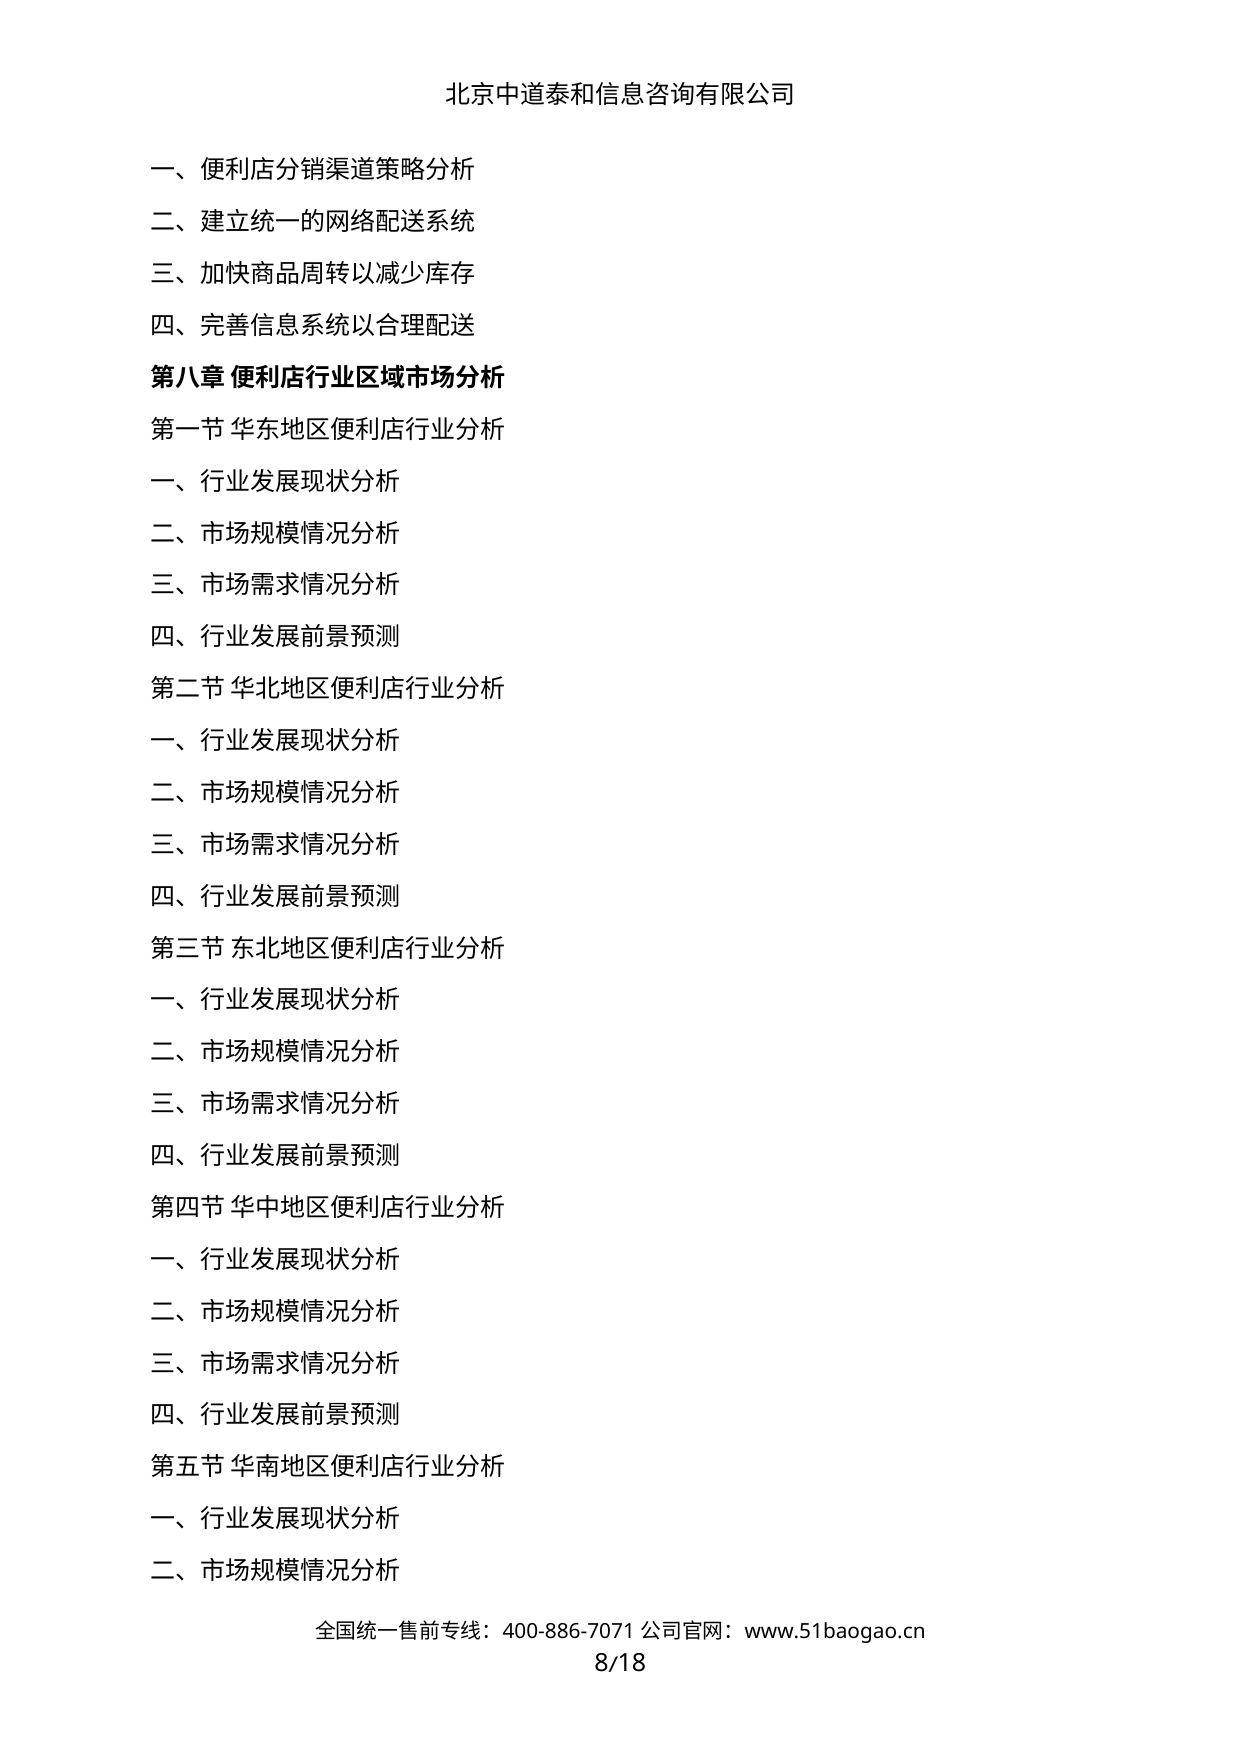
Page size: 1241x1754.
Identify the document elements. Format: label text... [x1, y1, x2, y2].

text 第五节 华南地区便利店行业分析 [150, 1447, 1090, 1483]
text 第八章 便利店行业区域市场分析 [150, 357, 1090, 394]
text 四、完善信息系统以合理配送 [150, 306, 1090, 342]
text 一、行业发展现状分析 [150, 721, 1090, 757]
text 二、市场规模情况分析 [150, 513, 1090, 549]
text 三、市场需求情况分析 [150, 824, 1090, 861]
text 二、市场规模情况分析 [150, 1551, 1090, 1587]
text 二、市场规模情况分析 [150, 1291, 1090, 1327]
text 第四节 华中地区便利店行业分析 [150, 1187, 1090, 1224]
text 第三节 东北地区便利店行业分析 [150, 928, 1090, 964]
text 三、市场需求情况分析 [150, 565, 1090, 601]
text 第二节 华北地区便利店行业分析 [150, 669, 1090, 705]
text 一、行业发展现状分析 [150, 980, 1090, 1016]
text 二、市场规模情况分析 [150, 772, 1090, 809]
text 三、加快商品周转以减少库存 [150, 254, 1090, 290]
text 一、行业发展现状分析 [150, 461, 1090, 497]
text 第一节 华东地区便利店行业分析 [150, 409, 1090, 446]
text 三、市场需求情况分析 [150, 1343, 1090, 1379]
text 四、行业发展前景预测 [150, 876, 1090, 912]
text 四、行业发展前景预测 [150, 617, 1090, 653]
text 四、行业发展前景预测 [150, 1136, 1090, 1172]
text 一、便利店分销渠道策略分析 [150, 150, 1090, 186]
text 四、行业发展前景预测 [150, 1395, 1090, 1431]
text 二、建立统一的网络配送系统 [150, 202, 1090, 238]
text 一、行业发展现状分析 [150, 1499, 1090, 1535]
text 二、市场规模情况分析 [150, 1032, 1090, 1068]
text 三、市场需求情况分析 [150, 1084, 1090, 1120]
text 一、行业发展现状分析 [150, 1239, 1090, 1276]
